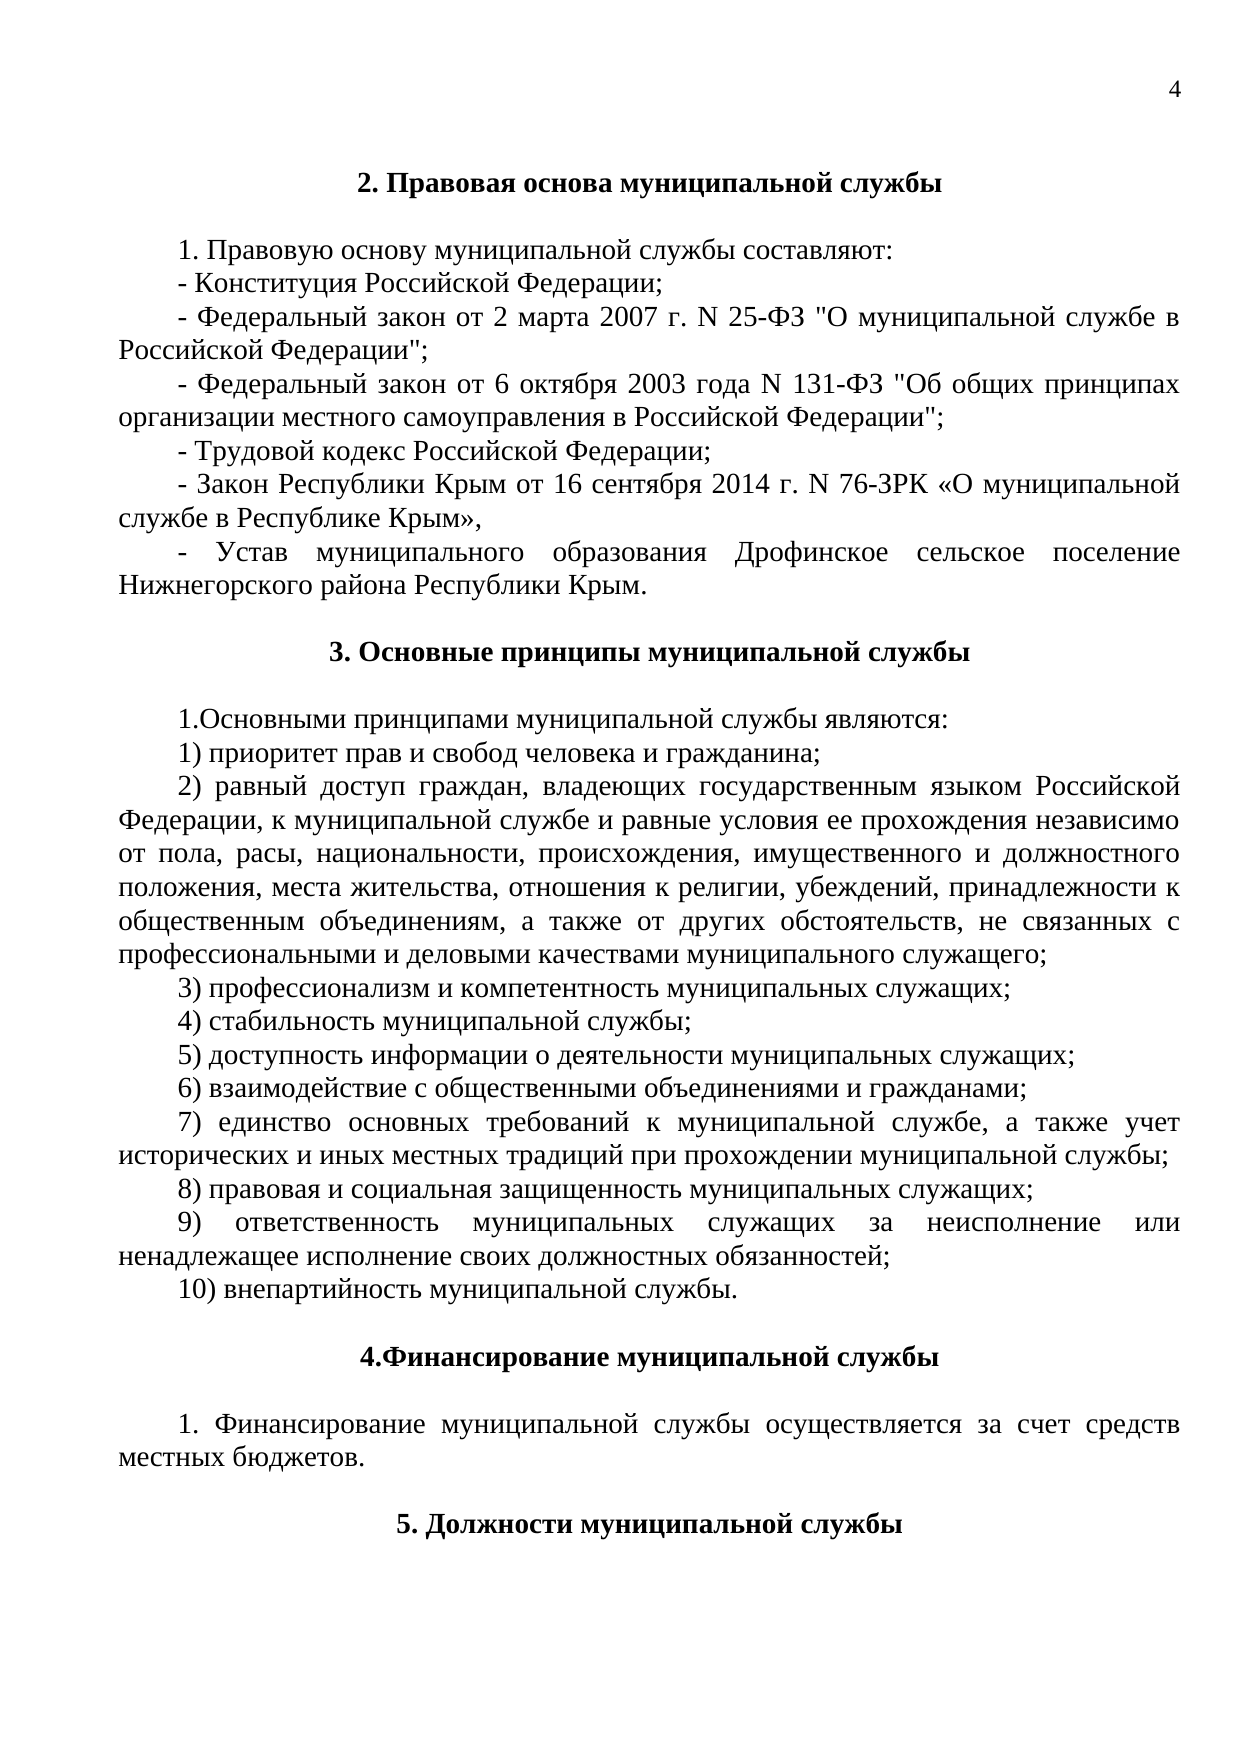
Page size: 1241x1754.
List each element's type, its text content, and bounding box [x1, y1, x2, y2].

text 1) приоритет прав и свобод человека и гражданина; [118, 735, 1181, 768]
text 1. Правовую основу муниципальной службы составляют: [118, 232, 1181, 265]
text 2. Правовая основа муниципальной службы [118, 165, 1181, 198]
text 3) профессионализм и компетентность муниципальных служащих; [118, 970, 1181, 1003]
text 8) правовая и социальная защищенность муниципальных служащих; [118, 1171, 1181, 1204]
text - Закон Республики Крым от 16 сентября 2014 г. N 76-ЗРК «О муниципальной службе в Республике Крым», [118, 467, 1181, 534]
text 3. Основные принципы муниципальной службы [118, 634, 1181, 668]
text 6) взаимодействие с общественными объединениями и гражданами; [118, 1070, 1181, 1104]
text 7) единство основных требований к муниципальной службе, а также учет исторических и иных местных традиций при прохождении муниципальной службы; [118, 1104, 1181, 1171]
text 10) внепартийность муниципальной службы. [118, 1272, 1181, 1305]
text - Федеральный закон от 6 октября 2003 года N 131-ФЗ "Об общих принципах организации местного самоуправления в Российской Федерации"; [118, 366, 1181, 433]
text 5) доступность информации о деятельности муниципальных служащих; [118, 1037, 1181, 1070]
text - Устав муниципального образования Дрофинское сельское поселение Нижнегорского района Республики Крым. [118, 534, 1181, 601]
text 1.Основными принципами муниципальной службы являются: [118, 701, 1181, 735]
text - Конституция Российской Федерации; [118, 265, 1181, 299]
text 4.Финансирование муниципальной службы [118, 1339, 1181, 1372]
text 5. Должности муниципальной службы [118, 1506, 1181, 1540]
text - Федеральный закон от 2 марта 2007 г. N 25-ФЗ "О муниципальной службе в Российской Федерации"; [118, 299, 1181, 366]
text - Трудовой кодекс Российской Федерации; [118, 433, 1181, 467]
text 4) стабильность муниципальной службы; [118, 1003, 1181, 1037]
text 2) равный доступ граждан, владеющих государственным языком Российской Федерации, к муниципальной службе и равные условия ее прохождения независимо от пола, расы, национальности, происхождения, имущественного и должностного положения, места жительства, отношения к религии, убеждений, принадлежности к общественным объединениям, а также от других обстоятельств, не связанных с профессиональными и деловыми качествами муниципального служащего; [118, 768, 1181, 970]
text 1. Финансирование муниципальной службы осуществляется за счет средств местных бюджетов. [118, 1406, 1181, 1473]
text 9) ответственность муниципальных служащих за неисполнение или ненадлежащее исполнение своих должностных обязанностей; [118, 1204, 1181, 1272]
